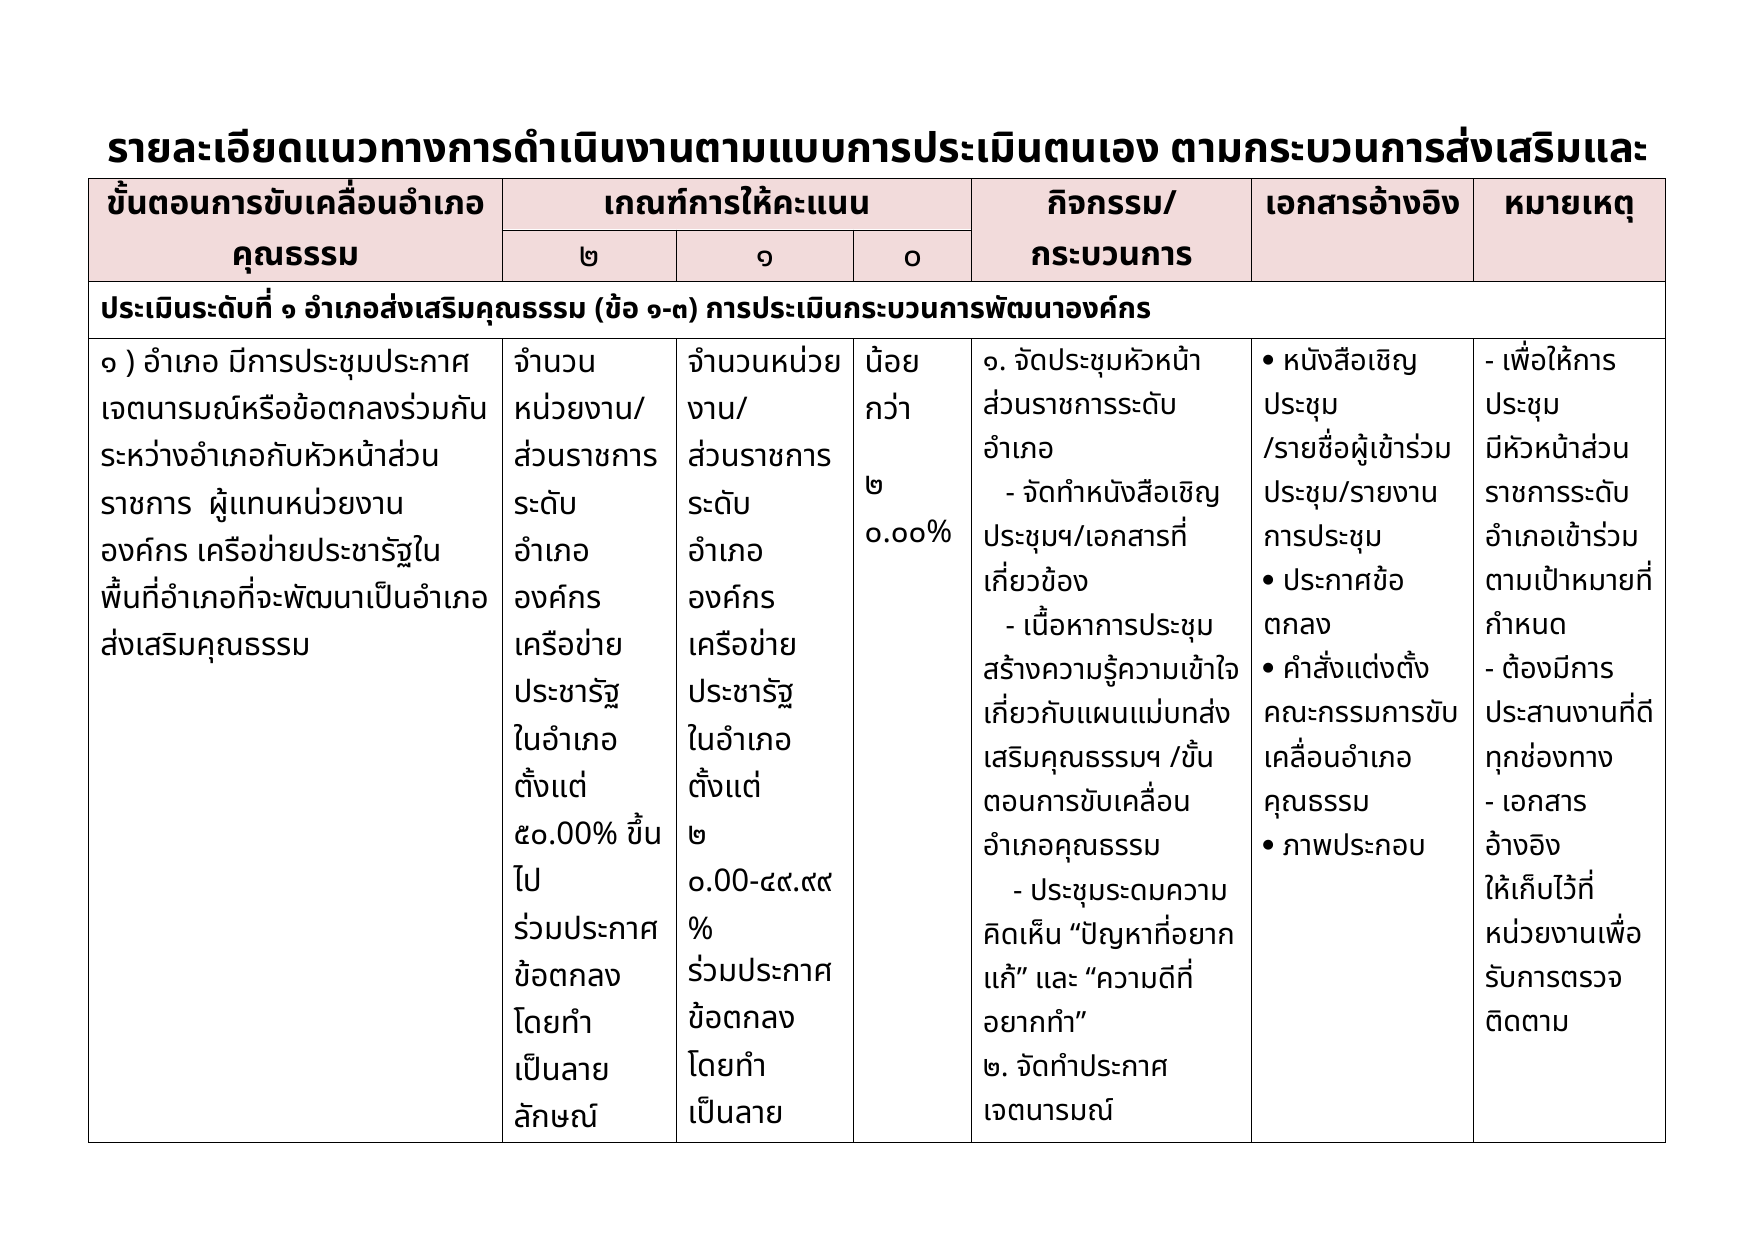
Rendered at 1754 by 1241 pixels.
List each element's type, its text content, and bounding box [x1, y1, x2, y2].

table_cell ประเมินระดับที่ ๑ อำเภอส่งเสริมคุณธรรม (ข้อ ๑-๓) การประเมินกระบวนการพัฒนาองค์กร [89, 282, 1665, 338]
table_header เกณฑ์การให้คะแนน [503, 179, 971, 229]
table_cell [1252, 339, 1473, 1142]
table_header หมายเหตุ [1474, 179, 1665, 281]
table_cell ๒ [503, 231, 676, 281]
table_header ขั้นตอนการขับเคลื่อนอำเภอคุณธรรม [89, 179, 502, 281]
table_header กิจกรรม/กระบวนการ [972, 179, 1251, 281]
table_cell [677, 339, 853, 1142]
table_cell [1474, 339, 1665, 1142]
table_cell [89, 339, 502, 1142]
table_header เอกสารอ้างอิง [1252, 179, 1473, 281]
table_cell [503, 339, 676, 1142]
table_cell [972, 339, 1251, 1142]
table_cell ๐ [854, 231, 971, 281]
table_cell ๑ [677, 231, 853, 281]
table_cell น้อยกว่า ๒๐.๐๐% [854, 339, 971, 1142]
